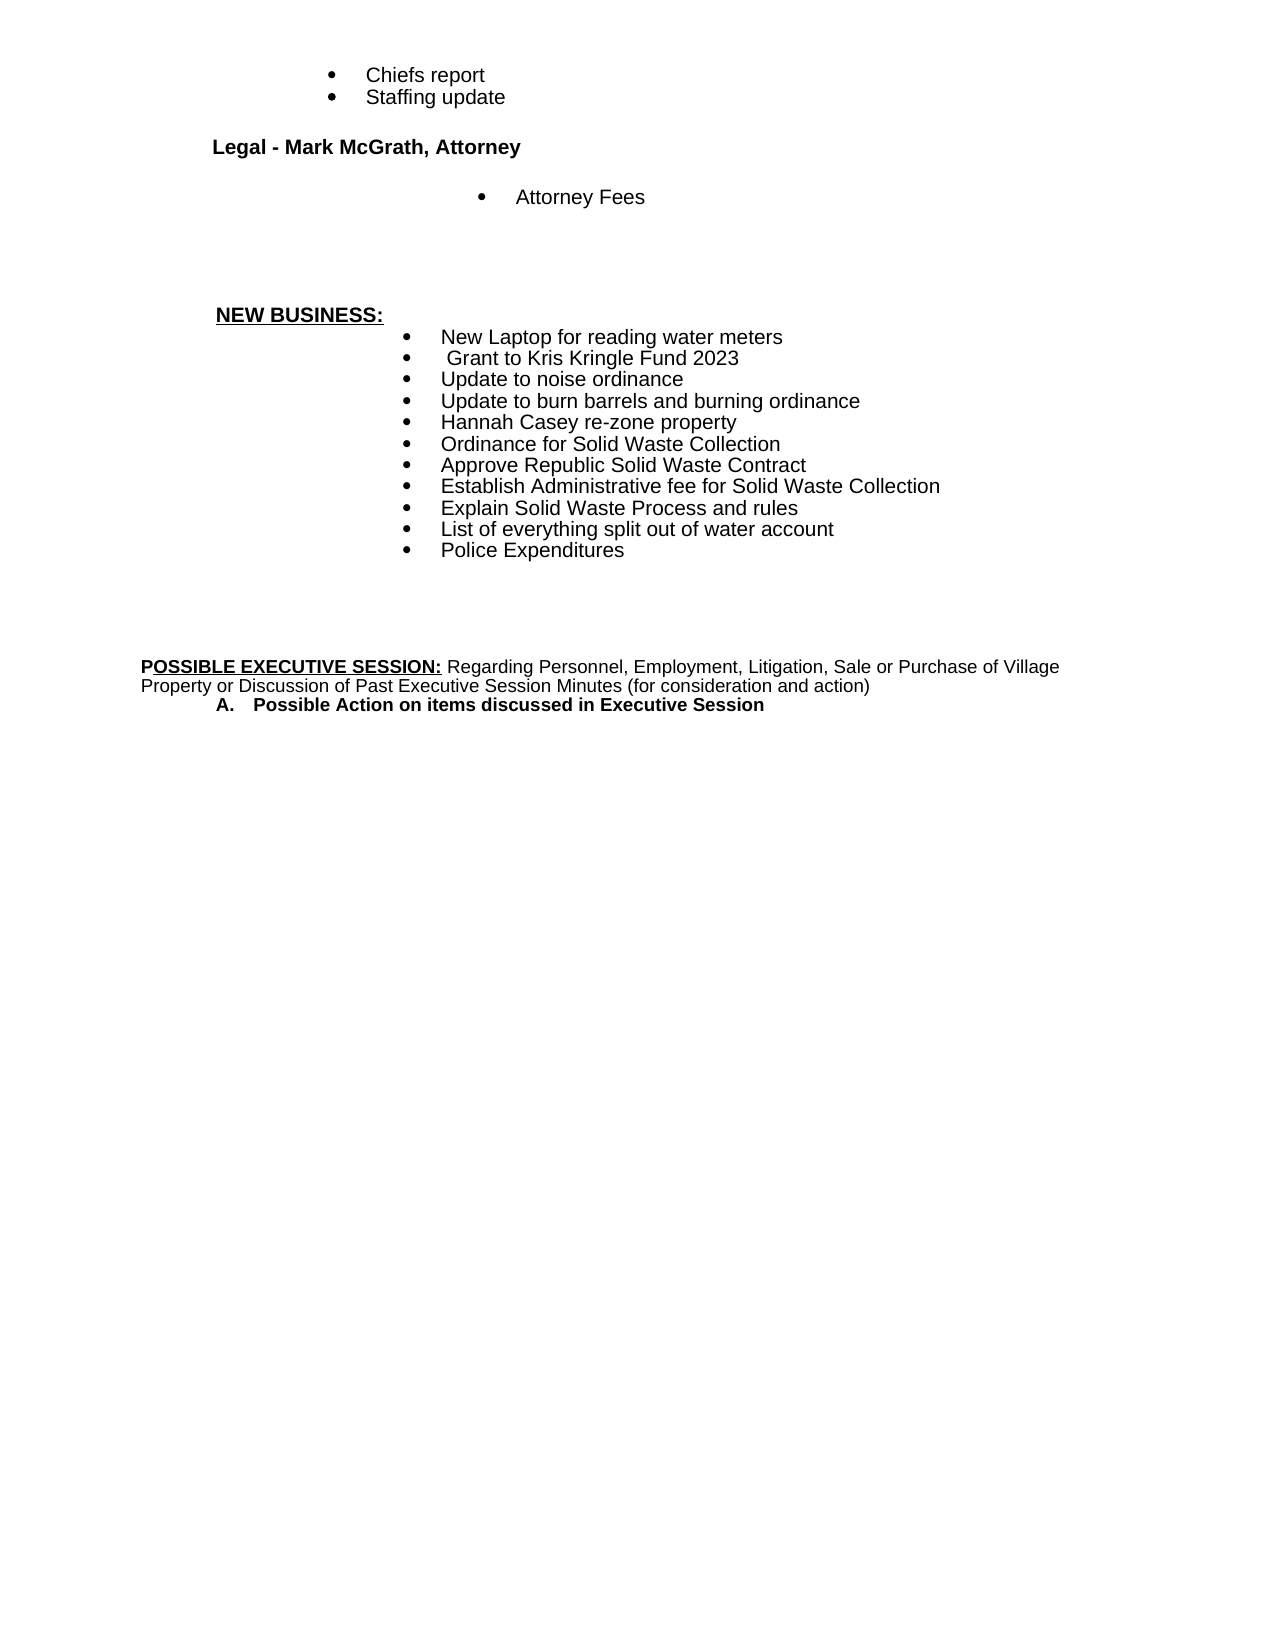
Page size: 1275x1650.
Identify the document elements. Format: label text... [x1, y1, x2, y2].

list Ordinance for Solid Waste Collection [403, 434, 1125, 455]
text POSSIBLE EXECUTIVE SESSION: Regarding Personnel, Employment, Litigation, Sale or Purchase of Village Property or Discussion of Past Executive Session Minutes (for consideration and action) [141, 658, 1125, 696]
list Chiefs report [328, 66, 1125, 87]
text NEW BUSINESS: [141, 306, 1125, 327]
list Establish Administrative fee for Solid Waste Collection [403, 477, 1125, 498]
list Possible Action on items discussed in Executive Session [216, 696, 1125, 715]
text Legal - Mark McGrath, Attorney [131, 137, 1125, 158]
list New Laptop for reading water meters [403, 327, 1125, 348]
list Explain Solid Waste Process and rules [403, 498, 1125, 519]
list Police Expenditures [403, 541, 1125, 562]
list Staffing update [328, 87, 1125, 108]
list Update to noise ordinance [403, 370, 1125, 391]
list Attorney Fees [478, 187, 1125, 208]
list Grant to Kris Kringle Fund 2023 [403, 348, 1125, 370]
list Hannah Casey re-zone property [403, 412, 1125, 434]
list List of everything split out of water account [403, 519, 1125, 541]
list Update to burn barrels and burning ordinance [403, 391, 1125, 412]
list Approve Republic Solid Waste Contract [403, 455, 1125, 477]
